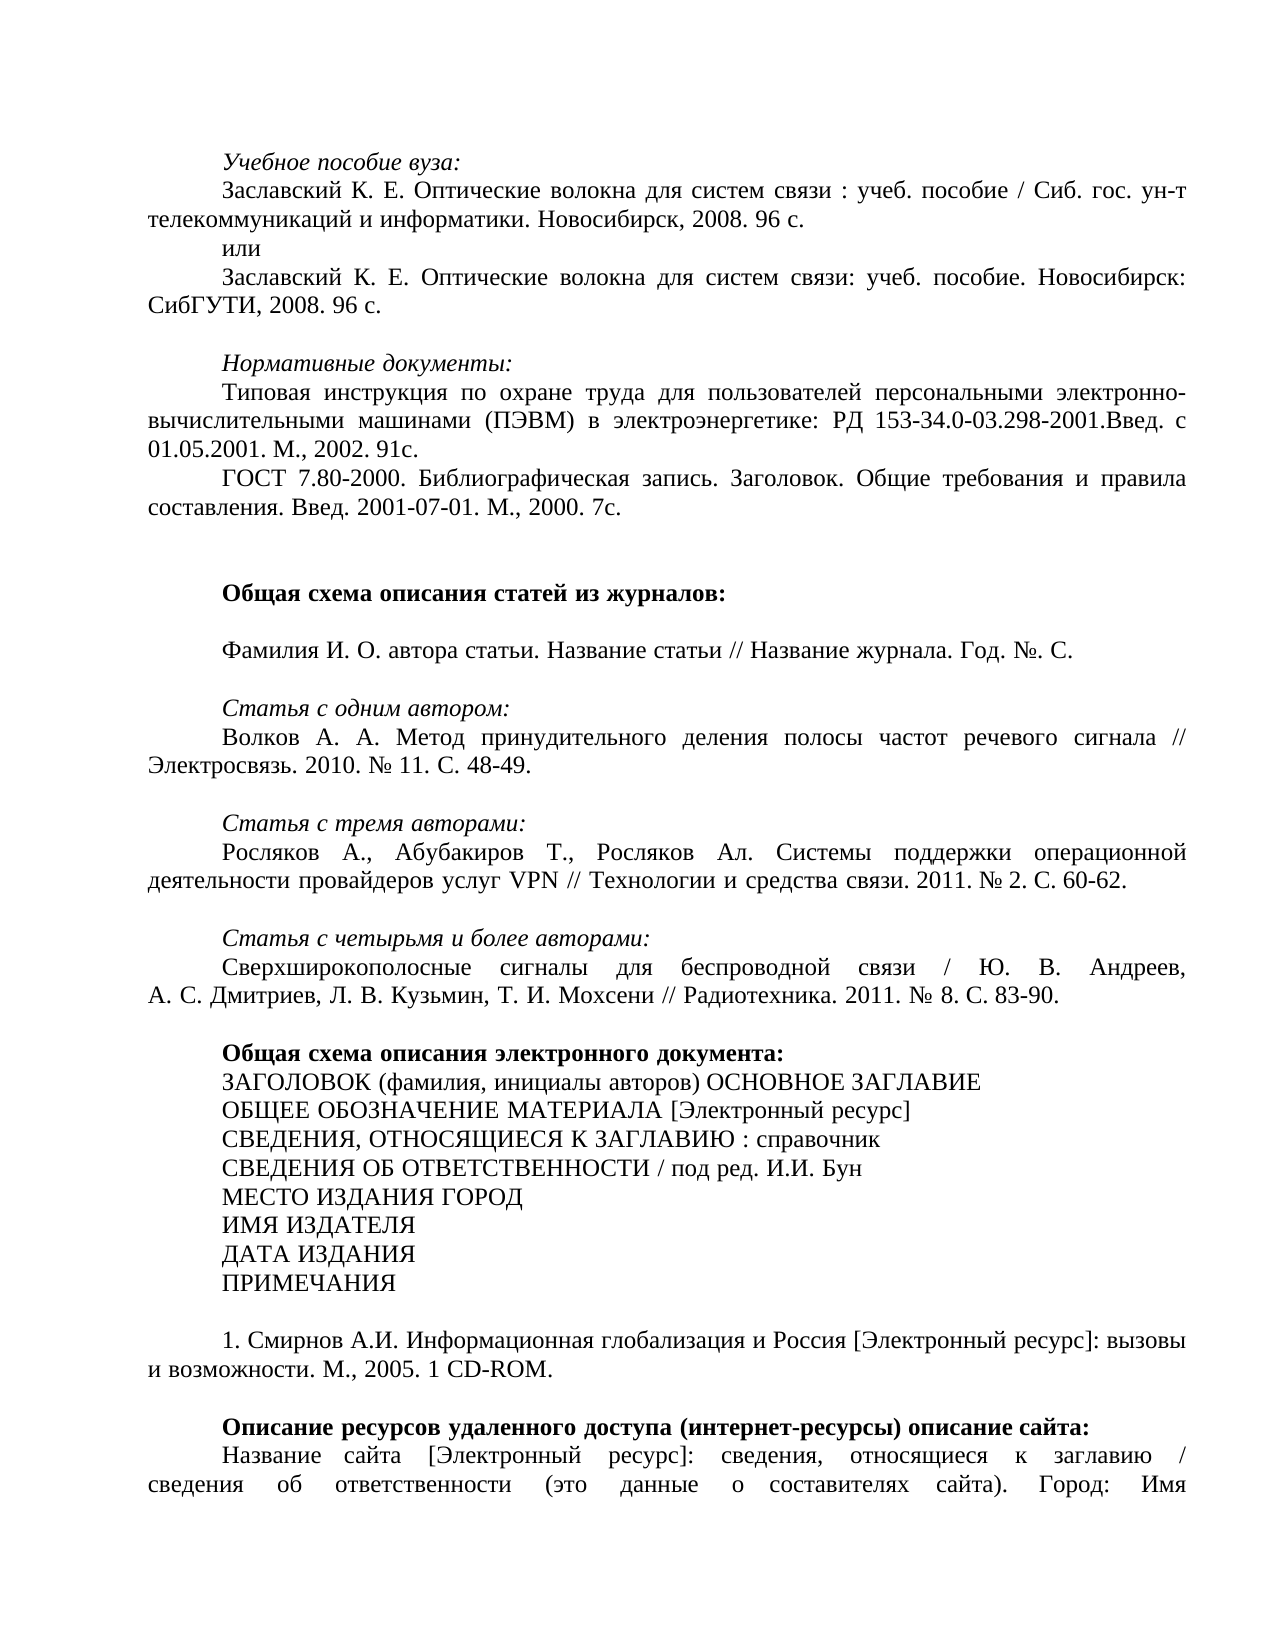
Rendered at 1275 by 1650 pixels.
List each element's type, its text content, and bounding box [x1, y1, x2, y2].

subtitle ОБЩЕЕ ОБОЗНАЧЕНИЕ МАТЕРИАЛА [Электронный ресурс] [148, 1096, 1186, 1124]
subtitle СВЕДЕНИЯ ОБ ОТВЕТСТВЕННОСТИ / под ред. И.И. Бун [148, 1153, 1186, 1182]
subtitle Общая схема описания статей из журналов: [148, 578, 1186, 607]
subtitle Общая схема описания электронного документа: [148, 1038, 1186, 1067]
text Фамилия И. О. автора статьи. Название статьи // Название журнала. Год. №. С. [148, 636, 1186, 664]
text Волков А. А. Метод принудительного деления полосы частот речевого сигнала // Электросвязь. 2010. № 11. С. 48-49. [148, 722, 1186, 779]
text Статья с тремя авторами: [148, 808, 1186, 837]
text Статья с одним автором: [148, 693, 1186, 722]
text Заславский К. Е. Оптические волокна для систем связи : учеб. пособие / Сиб. гос. ун-т телекоммуникаций и информатики. Новосибирск, 2008. 96 с. [148, 176, 1186, 233]
text Учебное пособие вуза: [148, 147, 1186, 176]
subtitle ИМЯ ИЗДАТЕЛЯ [148, 1211, 1186, 1239]
text Сверхширокополосные сигналы для беспроводной связи / Ю. В. Андреев, А. С. Дмитриев, Л. В. Кузьмин, Т. И. Мохсени // Радиотехника. 2011. № 8. С. 83-90. [148, 952, 1186, 1009]
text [148, 1441, 1186, 1498]
subtitle Описание ресурсов удаленного доступа (интернет-ресурсы) описание сайта: [148, 1412, 1186, 1441]
text или [148, 233, 1186, 262]
text ЗАГОЛОВОК (фамилия, инициалы авторов) ОСНОВНОЕ ЗАГЛАВИЕ [148, 1067, 1186, 1096]
text Заславский К. Е. Оптические волокна для систем связи: учеб. пособие. Новосибирск: СибГУТИ, 2008. 96 с. [148, 262, 1186, 319]
text Типовая инструкция по охране труда для пользователей персональными электронно-вычислительными машинами (ПЭВМ) в электроэнергетике: РД 153-34.0-03.298-2001.Введ. с 01.05.2001. М., 2002. 91с. [148, 377, 1186, 463]
text ГОСТ 7.80-2000. Библиографическая запись. Заголовок. Общие требования и правила составления. Введ. 2001-07-01. М., 2000. 7с. [148, 463, 1186, 521]
text ДАТА ИЗДАНИЯ [148, 1239, 1186, 1268]
text СВЕДЕНИЯ, ОТНОСЯЩИЕСЯ К ЗАГЛАВИЮ : справочник [148, 1124, 1186, 1153]
subtitle ПРИМЕЧАНИЯ [148, 1268, 1186, 1297]
text 1. Смирнов А.И. Информационная глобализация и Россия [Электронный ресурс]: вызовы и возможности. М., 2005. 1 CD-ROM. [148, 1326, 1186, 1383]
text Росляков А., Абубакиров Т., Росляков Ал. Системы поддержки операционной деятельности провайдеров услуг VPN // Технологии и средства связи. 2011. № 2. С. 60-62. [148, 837, 1186, 894]
text Статья с четырьмя и более авторами: [148, 923, 1186, 952]
text МЕСТО ИЗДАНИЯ ГОРОД [148, 1182, 1186, 1211]
text Нормативные документы: [148, 348, 1186, 377]
